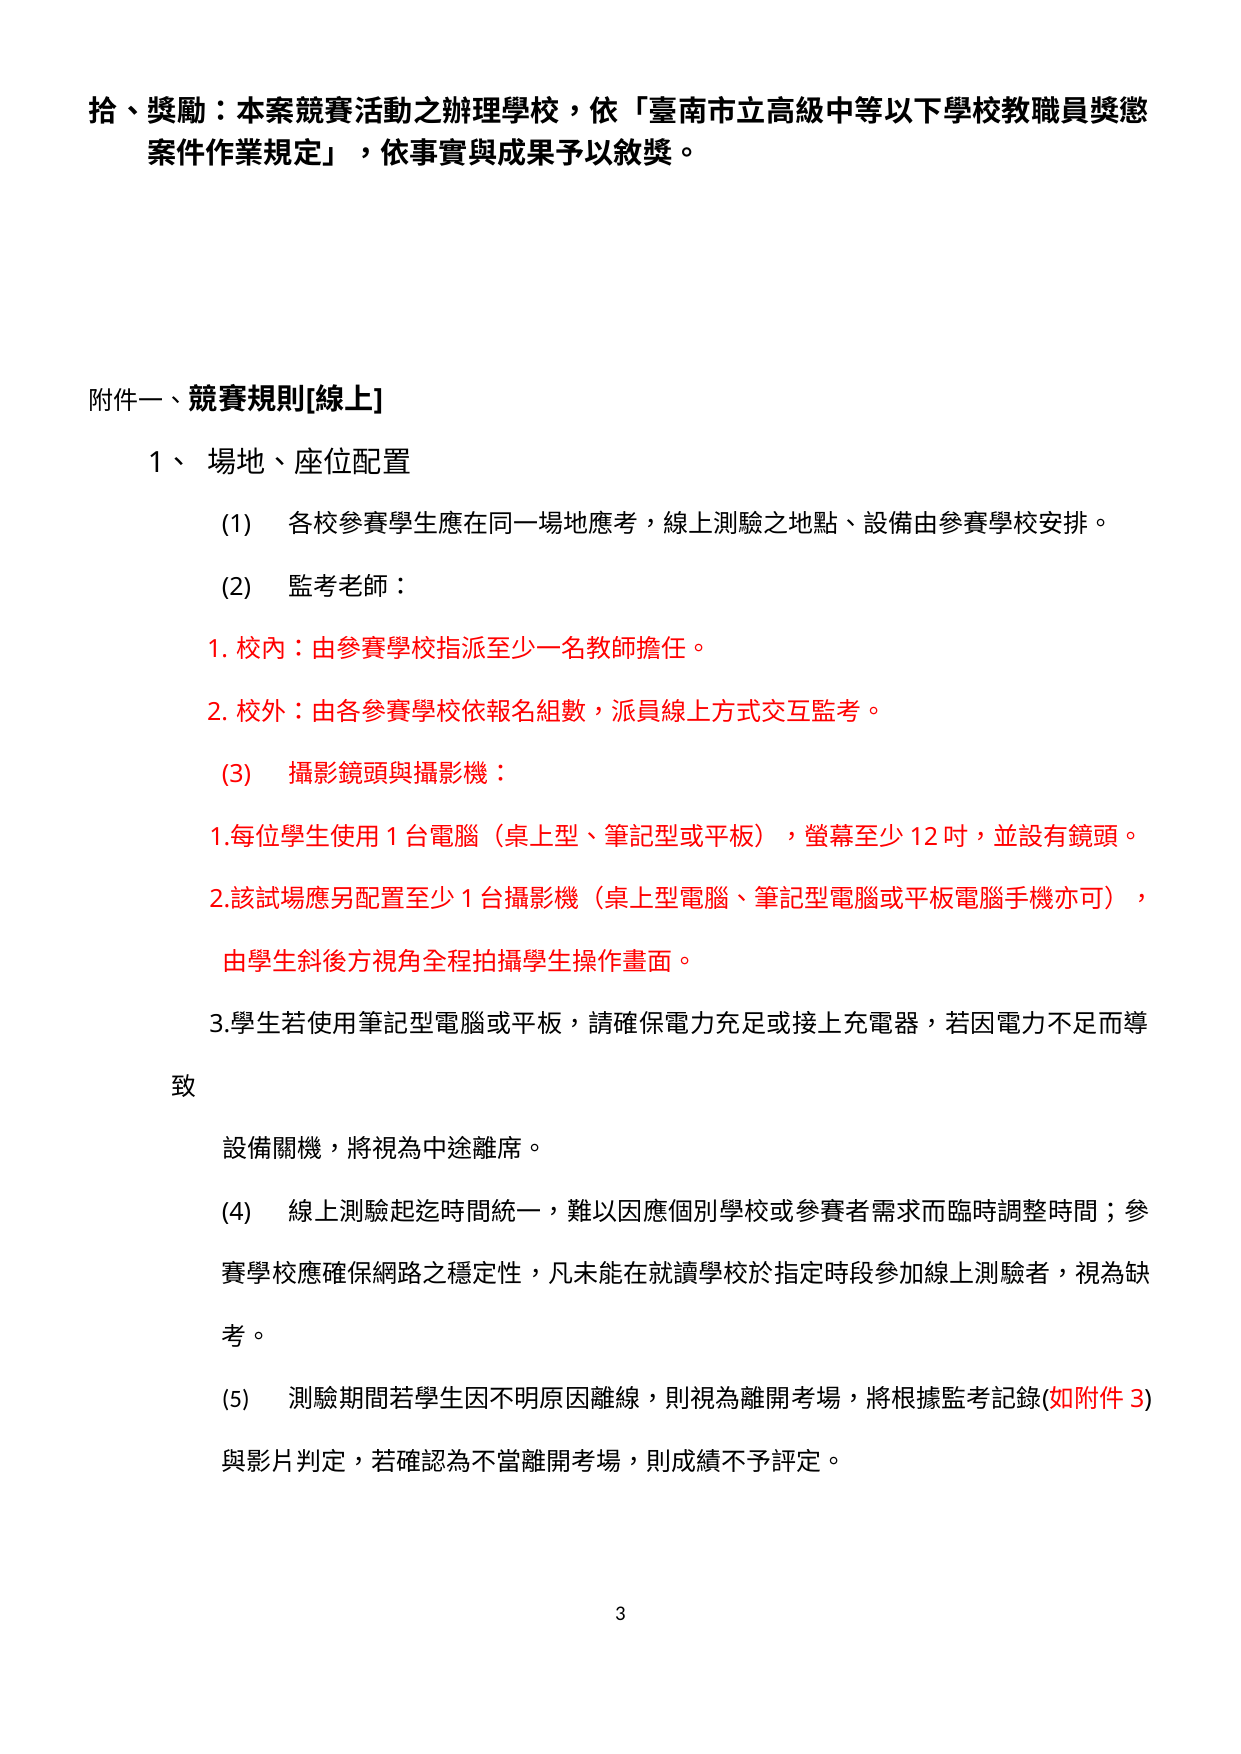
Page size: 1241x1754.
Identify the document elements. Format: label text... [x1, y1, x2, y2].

text 由學生斜後方視角全程拍攝學生操作畫面。 [172, 928, 1152, 991]
list 攝影鏡頭與攝影機： [222, 741, 1152, 803]
list 校外：由各參賽學校依報名組數，派員線上方式交互監考。 [207, 678, 1152, 741]
text 3.學生若使用筆記型電腦或平板，請確保電力充足或接上充電器，若因電力不足而導致 [172, 991, 1152, 1116]
list 校內：由參賽學校指派至少一名教師擔任。 [207, 616, 1152, 678]
list 場地、座位配置 [148, 428, 1152, 491]
text 2.該試場應另配置至少1台攝影機（桌上型電腦、筆記型電腦或平板電腦手機亦可）， [172, 866, 1152, 928]
text 拾、獎勵：本案競賽活動之辦理學校，依「臺南市立高級中等以下學校教職員獎懲案件作業規定」，依事實與成果予以敘獎。 [89, 87, 1152, 172]
text 1.每位學生使用1台電腦（桌上型、筆記型或平板），螢幕至少12吋，並設有鏡頭。 [172, 803, 1152, 866]
list 線上測驗起迄時間統一，難以因應個別學校或參賽者需求而臨時調整時間；參賽學校應確保網路之穩定性，凡未能在就讀學校於指定時段參加線上測驗者，視為缺考。 [222, 1178, 1152, 1366]
list 各校參賽學生應在同一場地應考，線上測驗之地點、設備由參賽學校安排。 [222, 491, 1152, 553]
list 測驗期間若學生因不明原因離線，則視為離開考場，將根據監考記錄(如附件3)與影片判定，若確認為不當離開考場，則成績不予評定。 [222, 1366, 1152, 1491]
list 監考老師： [222, 553, 1152, 616]
text 設備關機，將視為中途離席。 [172, 1116, 1152, 1178]
text 附件一、競賽規則[線上] [89, 366, 1152, 428]
